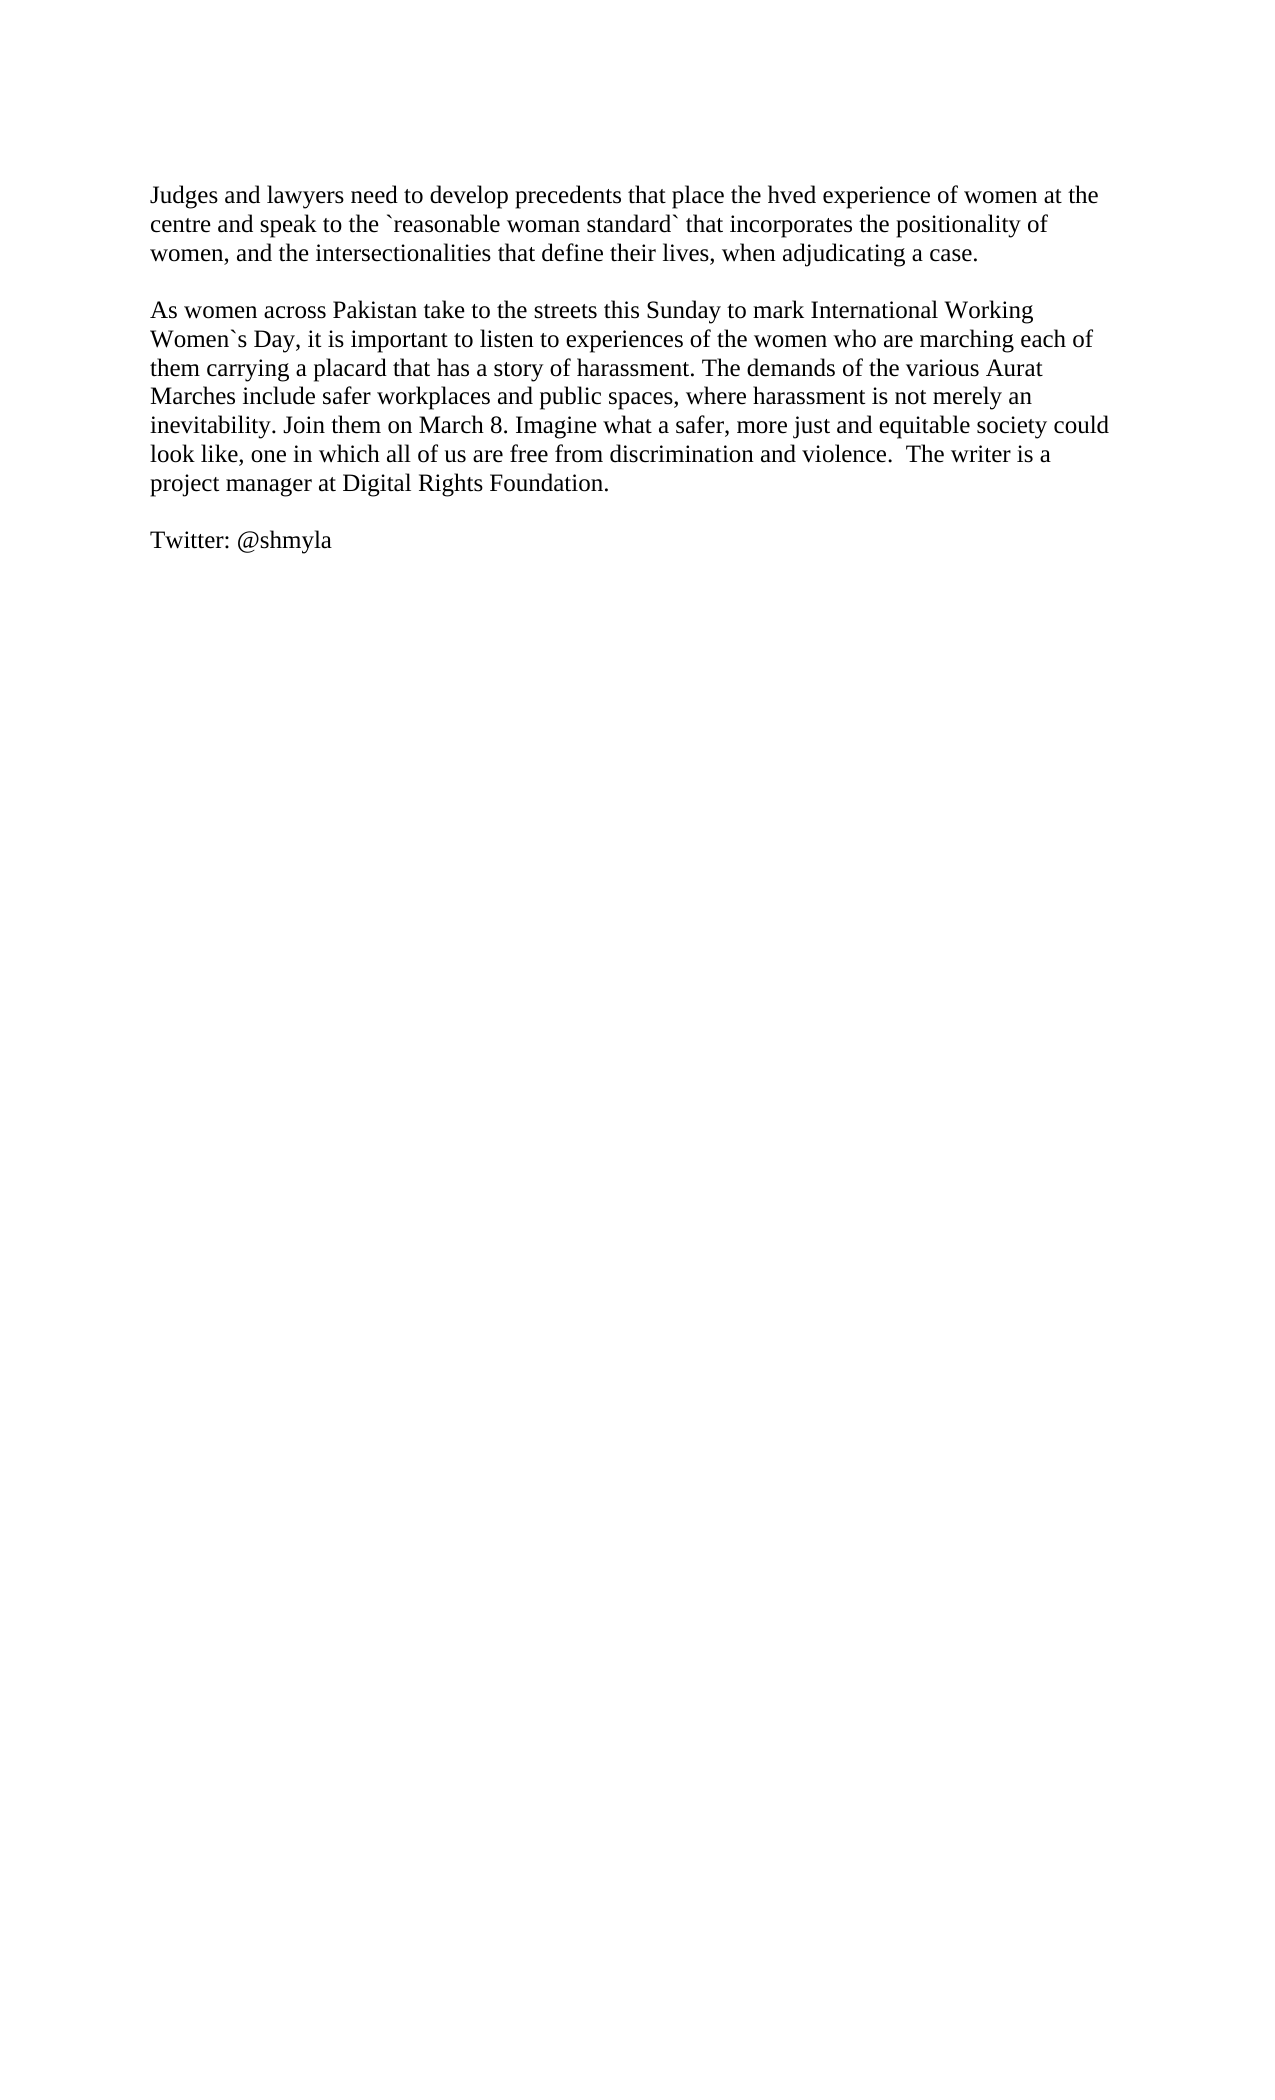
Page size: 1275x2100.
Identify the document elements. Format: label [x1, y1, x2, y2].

table_header [149, 150, 1123, 556]
